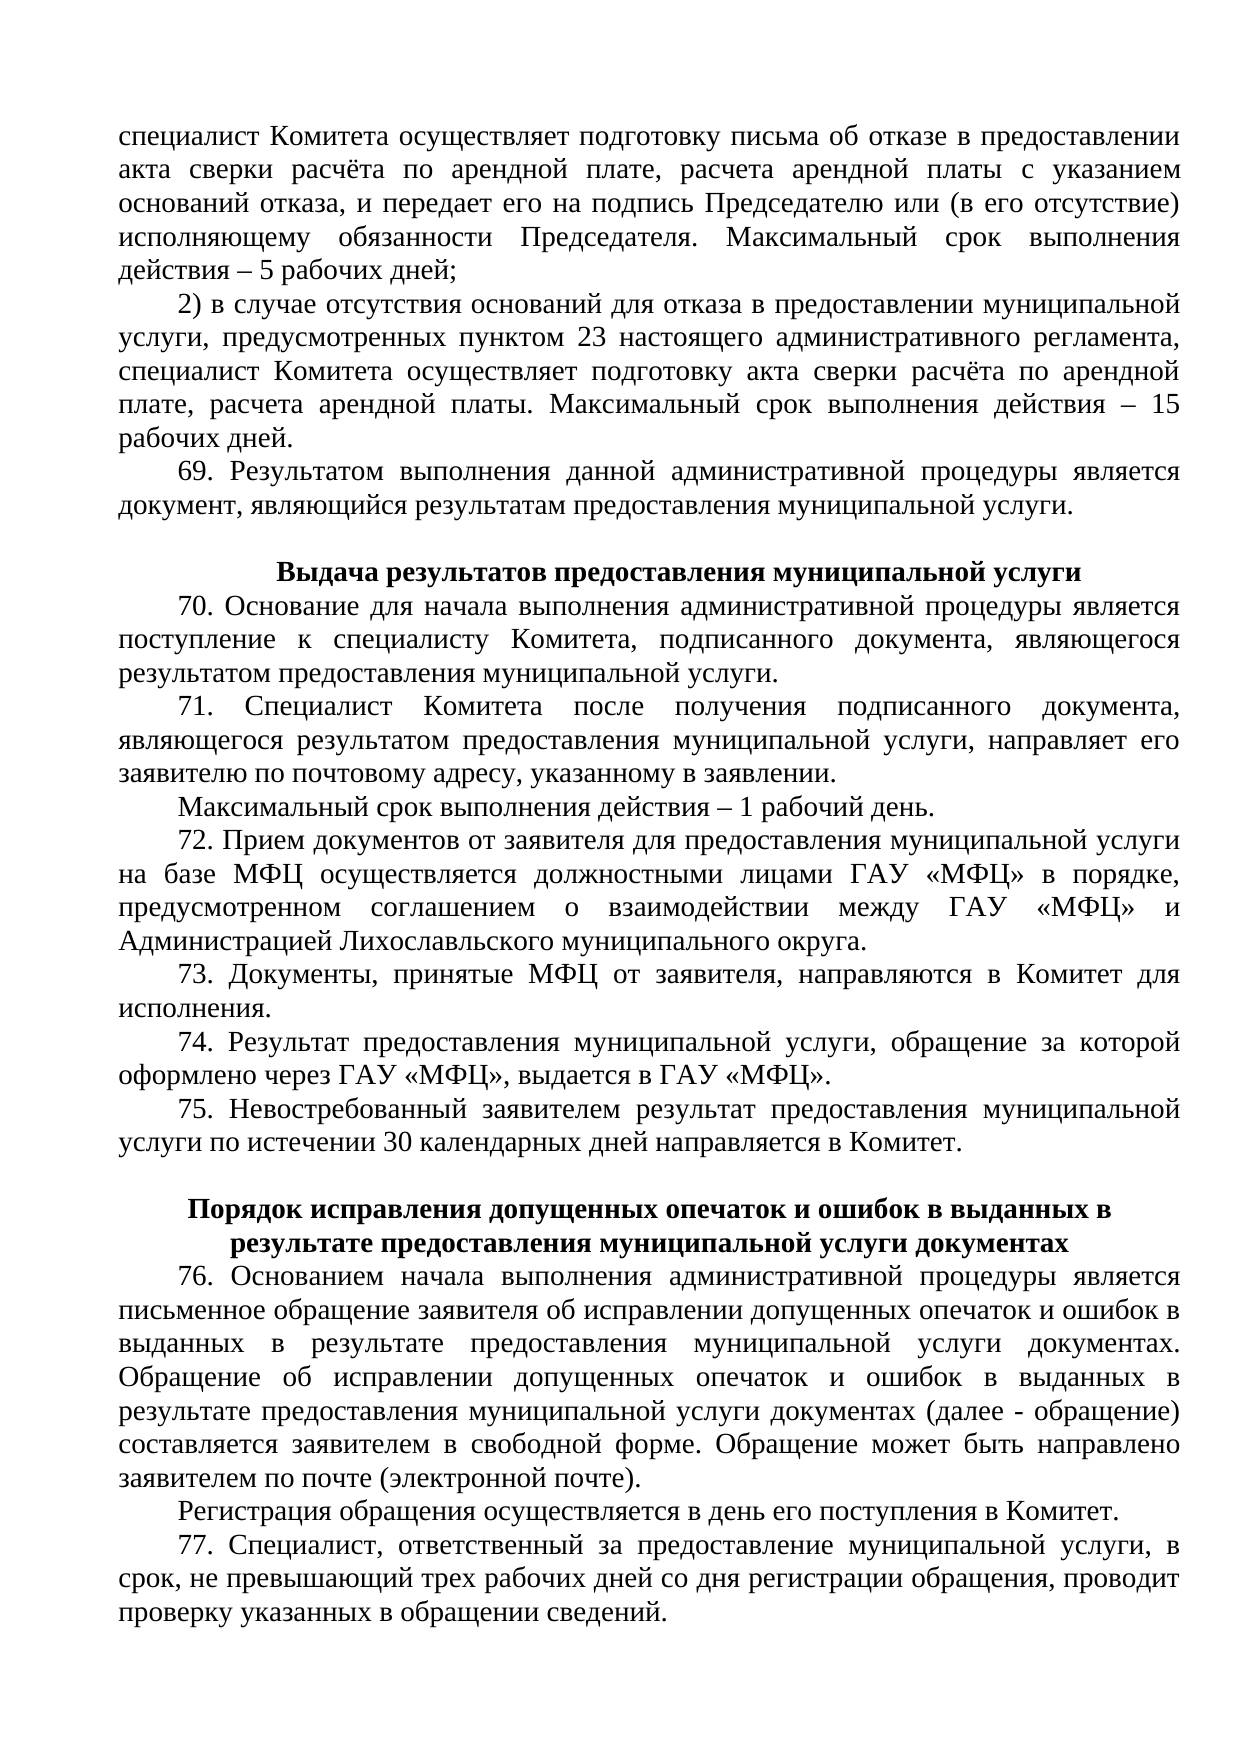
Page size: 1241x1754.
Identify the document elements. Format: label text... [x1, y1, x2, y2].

text 69. Результатом выполнения данной административной процедуры является документ, являющийся результатам предоставления муниципальной услуги. [118, 453, 1181, 521]
text 72. Прием документов от заявителя для предоставления муниципальной услуги на базе МФЦ осуществляется должностными лицами ГАУ «МФЦ» в порядке, предусмотренном соглашением о взаимодействии между ГАУ «МФЦ» и Администрацией Лихославльского муниципального округа. [118, 822, 1181, 957]
text Максимальный срок выполнения действия – 1 рабочий день. [118, 789, 1181, 822]
text 74. Результат предоставления муниципальной услуги, обращение за которой оформлено через ГАУ «МФЦ», выдается в ГАУ «МФЦ». [118, 1024, 1181, 1091]
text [118, 118, 1181, 286]
text 2) в случае отсутствия оснований для отказа в предоставлении муниципальной услуги, предусмотренных пунктом 23 настоящего административного регламента, специалист Комитета осуществляет подготовку акта сверки расчёта по арендной плате, расчета арендной платы. Максимальный срок выполнения действия – 15 рабочих дней. [118, 286, 1181, 453]
text 77. Специалист, ответственный за предоставление муниципальной услуги, в срок, не превышающий трех рабочих дней со дня регистрации обращения, проводит проверку указанных в обращении сведений. [118, 1527, 1181, 1627]
text Порядок исправления допущенных опечаток и ошибок в выданных в результате предоставления муниципальной услуги документах [118, 1191, 1181, 1258]
text Регистрация обращения осуществляется в день его поступления в Комитет. [118, 1493, 1181, 1527]
text 73. Документы, принятые МФЦ от заявителя, направляются в Комитет для исполнения. [118, 957, 1181, 1024]
text Выдача результатов предоставления муниципальной услуги [118, 554, 1181, 588]
text 76. Основанием начала выполнения административной процедуры является письменное обращение заявителя об исправлении допущенных опечаток и ошибок в выданных в результате предоставления муниципальной услуги документах. Обращение об исправлении допущенных опечаток и ошибок в выданных в результате предоставления муниципальной услуги документах (далее - обращение) составляется заявителем в свободной форме. Обращение может быть направлено заявителем по почте (электронной почте). [118, 1258, 1181, 1493]
text 70. Основание для начала выполнения административной процедуры является поступление к специалисту Комитета, подписанного документа, являющегося результатом предоставления муниципальной услуги. [118, 588, 1181, 688]
text 71. Специалист Комитета после получения подписанного документа, являющегося результатом предоставления муниципальной услуги, направляет его заявителю по почтовому адресу, указанному в заявлении. [118, 688, 1181, 789]
text 75. Невостребованный заявителем результат предоставления муниципальной услуги по истечении 30 календарных дней направляется в Комитет. [118, 1091, 1181, 1158]
